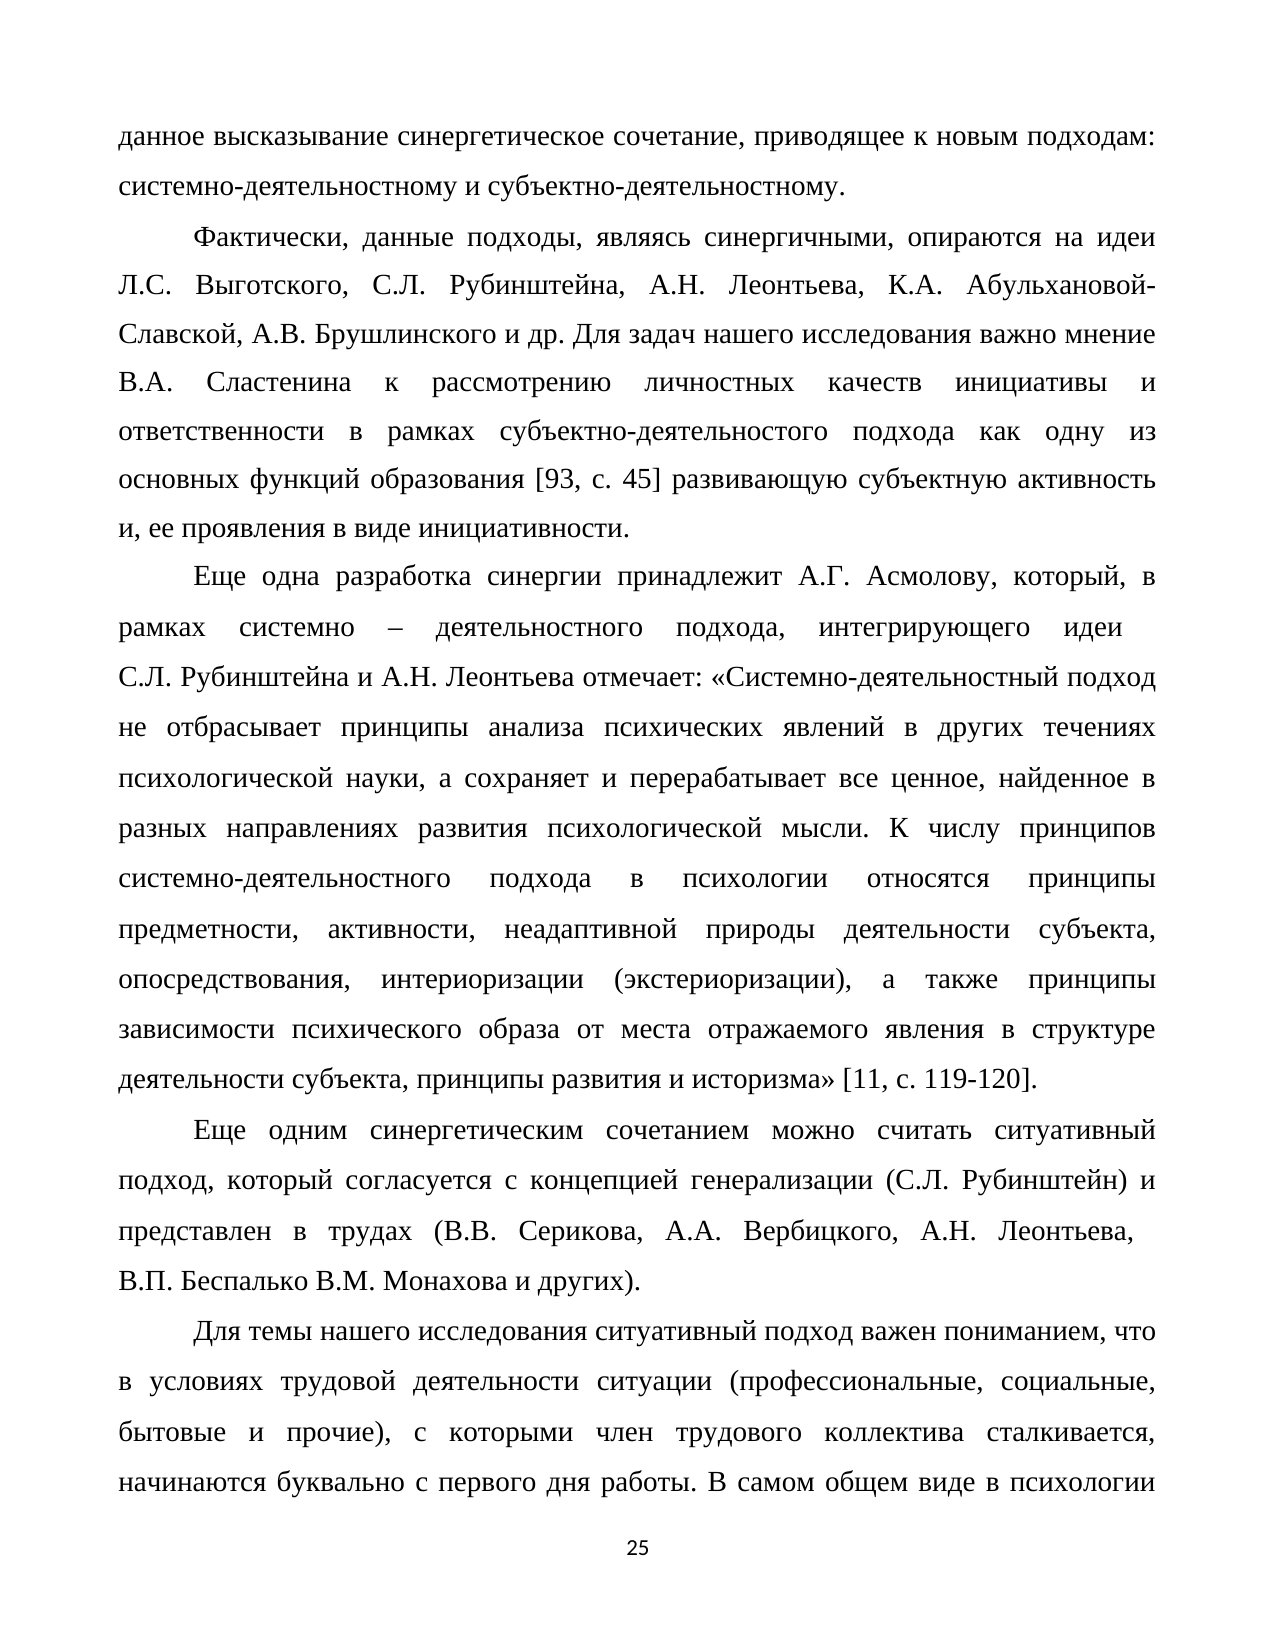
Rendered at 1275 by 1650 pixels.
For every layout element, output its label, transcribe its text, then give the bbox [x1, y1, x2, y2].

text Фактически, данные подходы, являясь синергичными, опираются на идеи Л.С. Выготского, С.Л. Рубинштейна, А.Н. Леонтьева, К.А. Абульхановой-Славской, А.В. Брушлинского и др. Для задач нашего исследования важно мнение В.А. Сластенина к рассмотрению личностных качеств инициативы и ответственности в рамках субъектно-деятельностого подхода как одну из основных функций образования [93, с. 45] развивающую субъектную активность и, ее проявления в виде инициативности. [118, 219, 1157, 543]
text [118, 1313, 1157, 1498]
text Еще одним синергетическим сочетанием можно считать ситуативный подход, который согласуется с концепцией генерализации (С.Л. Рубинштейн) и представлен в трудах (В.В. Серикова, А.А. Вербицкого, А.Н. Леонтьева, В.П. Беспалько В.М. Монахова и других). [118, 1112, 1157, 1296]
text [118, 118, 1157, 202]
text Еще одна разработка синергии принадлежит А.Г. Асмолову, который, в рамках системно – деятельностного подхода, интегрирующего идеи С.Л. Рубинштейна и А.Н. Леонтьева отмечает: «Системно-деятельностный подход не отбрасывает принципы анализа психических явлений в других течениях психологической науки, а сохраняет и перерабатывает все ценное, найденное в разных направлениях развития психологической мысли. К числу принципов системно-деятельностного подхода в психологии относятся принципы предметности, активности, неадаптивной природы деятельности субъекта, опосредствования, интериоризации (экстериоризации), а также принципы зависимости психического образа от места отражаемого явления в структуре деятельности субъекта, принципы развития и историзма» [11, с. 119-120]. [118, 558, 1157, 1095]
